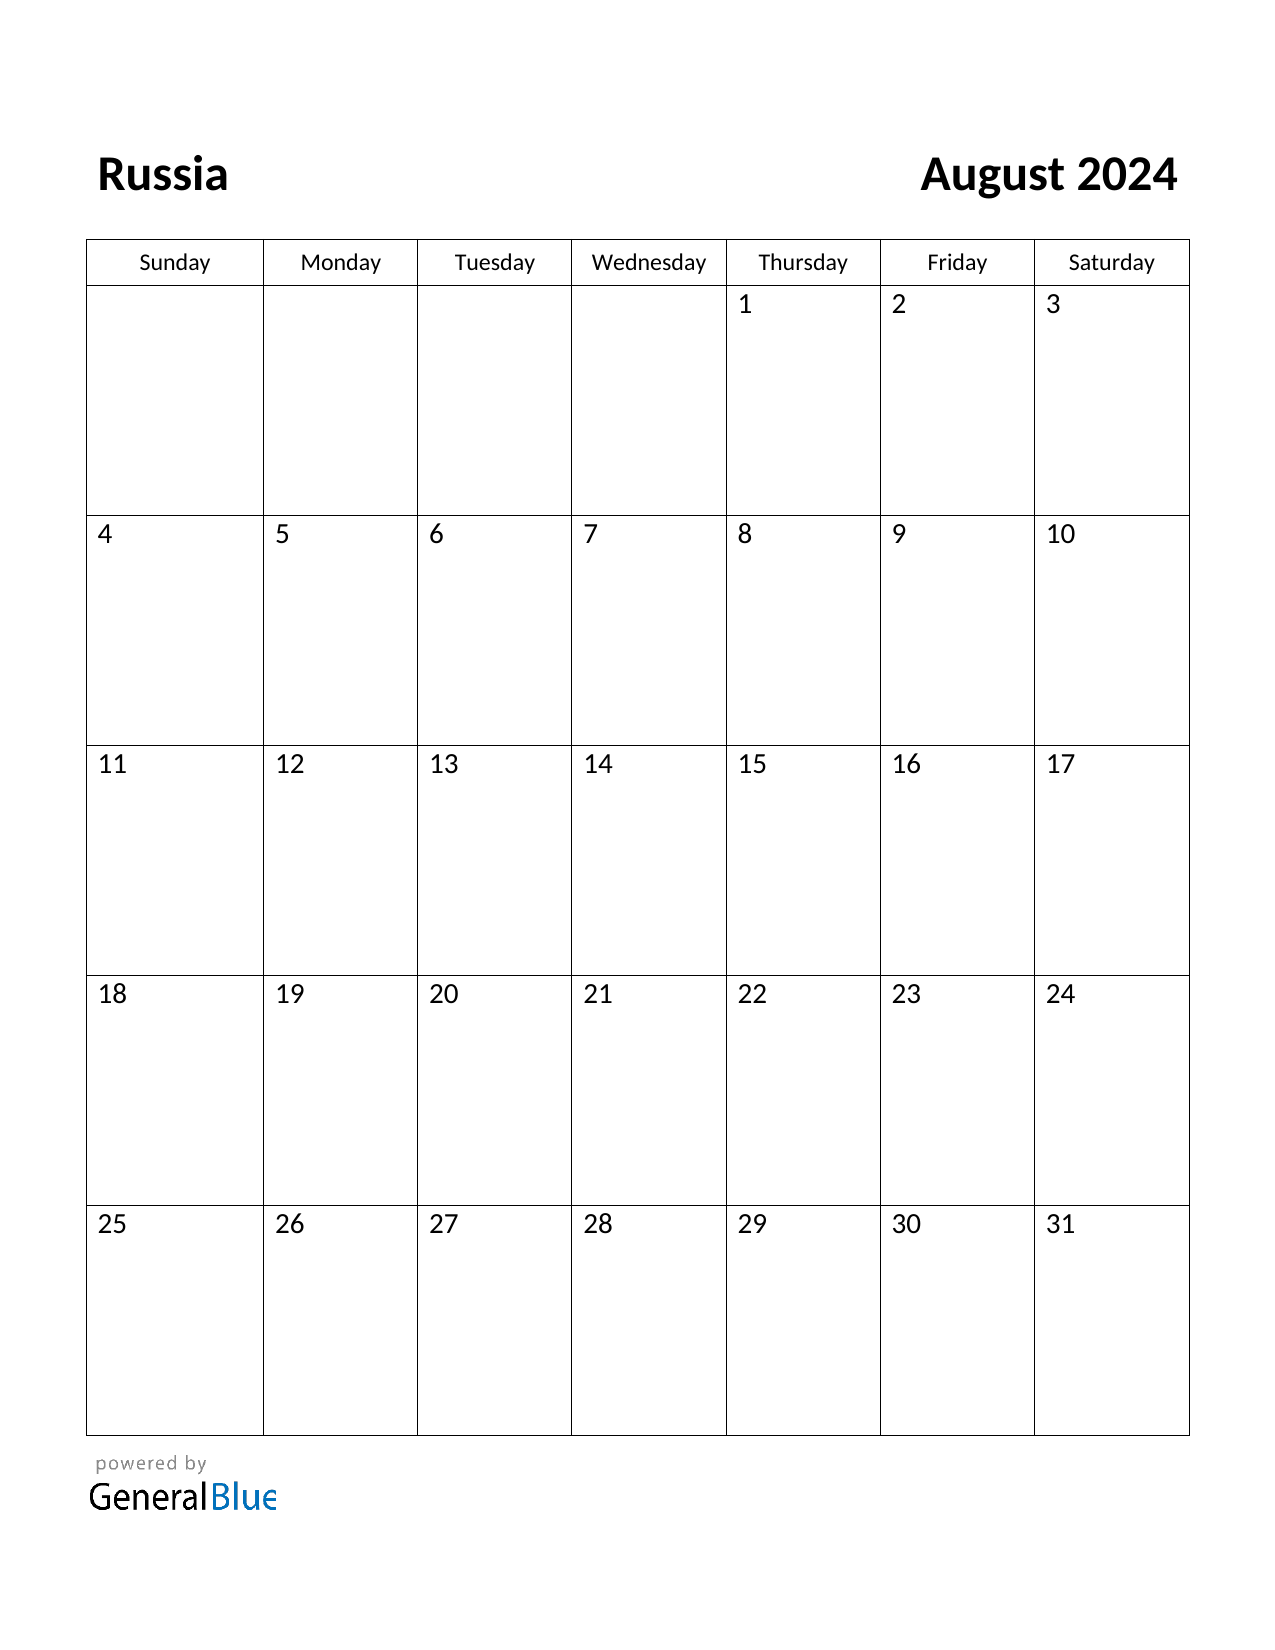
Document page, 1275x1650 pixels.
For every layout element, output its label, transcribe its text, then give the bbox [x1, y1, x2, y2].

table_cell [87, 1238, 263, 1434]
table_cell Wednesday [572, 240, 726, 284]
table_cell [418, 318, 571, 514]
table_cell [572, 778, 726, 974]
table_cell [87, 286, 263, 318]
table_cell [87, 318, 263, 514]
table_cell 17 [1035, 746, 1189, 778]
table_cell [1035, 778, 1189, 974]
table_cell Thursday [727, 240, 880, 284]
table_cell [264, 286, 417, 318]
table_cell 12 [264, 746, 417, 778]
table_cell [881, 778, 1034, 974]
table_cell [87, 548, 263, 744]
table_cell [727, 778, 880, 974]
table_cell [264, 318, 417, 514]
table_cell 8 [727, 516, 880, 548]
table_cell [881, 318, 1034, 514]
table_cell [86, 1436, 1189, 1534]
table_cell 6 [418, 516, 571, 548]
table_cell [1035, 1008, 1189, 1204]
table_cell [572, 1008, 726, 1204]
table_cell 18 [87, 976, 263, 1008]
table_cell 30 [881, 1206, 1034, 1238]
table_cell 14 [572, 746, 726, 778]
table_cell 29 [727, 1206, 880, 1238]
table_cell [572, 1238, 726, 1434]
table_cell [1035, 1238, 1189, 1434]
table_cell [727, 1238, 880, 1434]
table_cell [1035, 318, 1189, 514]
picture [88, 1452, 276, 1515]
table_cell 11 [87, 746, 263, 778]
table_cell 24 [1035, 976, 1189, 1008]
table_header Russia [86, 105, 572, 239]
table_cell 23 [881, 976, 1034, 1008]
table_cell 28 [572, 1206, 726, 1238]
table_cell [727, 1008, 880, 1204]
table_cell 9 [881, 516, 1034, 548]
table_cell 19 [264, 976, 417, 1008]
table_cell 21 [572, 976, 726, 1008]
table_cell [881, 548, 1034, 744]
table_cell 3 [1035, 286, 1189, 318]
table_cell Friday [881, 240, 1034, 284]
table_cell [418, 778, 571, 974]
table_cell [87, 778, 263, 974]
table_cell [418, 1238, 571, 1434]
table_cell 27 [418, 1206, 571, 1238]
table_cell 2 [881, 286, 1034, 318]
table_cell [264, 1008, 417, 1204]
table_cell [87, 1008, 263, 1204]
table_cell [418, 1008, 571, 1204]
table_cell [264, 1238, 417, 1434]
table_cell 4 [87, 516, 263, 548]
table_cell [727, 318, 880, 514]
table_cell Sunday [87, 240, 263, 284]
table_cell [1035, 548, 1189, 744]
table_cell [264, 778, 417, 974]
table_cell 10 [1035, 516, 1189, 548]
table_cell 5 [264, 516, 417, 548]
table_cell Saturday [1035, 240, 1189, 284]
table_cell [418, 286, 571, 318]
table_cell 1 [727, 286, 880, 318]
table_cell 16 [881, 746, 1034, 778]
table_cell [572, 286, 726, 318]
table_cell [418, 548, 571, 744]
table_cell 7 [572, 516, 726, 548]
table_cell Tuesday [418, 240, 571, 284]
table_cell 22 [727, 976, 880, 1008]
table_cell 15 [727, 746, 880, 778]
table_cell 20 [418, 976, 571, 1008]
table_cell [881, 1238, 1034, 1434]
table_cell Monday [264, 240, 417, 284]
table_cell 13 [418, 746, 571, 778]
table_cell [572, 548, 726, 744]
table_cell [572, 318, 726, 514]
table_cell 25 [87, 1206, 263, 1238]
table_header August 2024 [572, 105, 1189, 239]
table_cell [727, 548, 880, 744]
table_cell [881, 1008, 1034, 1204]
table_cell 26 [264, 1206, 417, 1238]
table_cell [264, 548, 417, 744]
table_cell 31 [1035, 1206, 1189, 1238]
